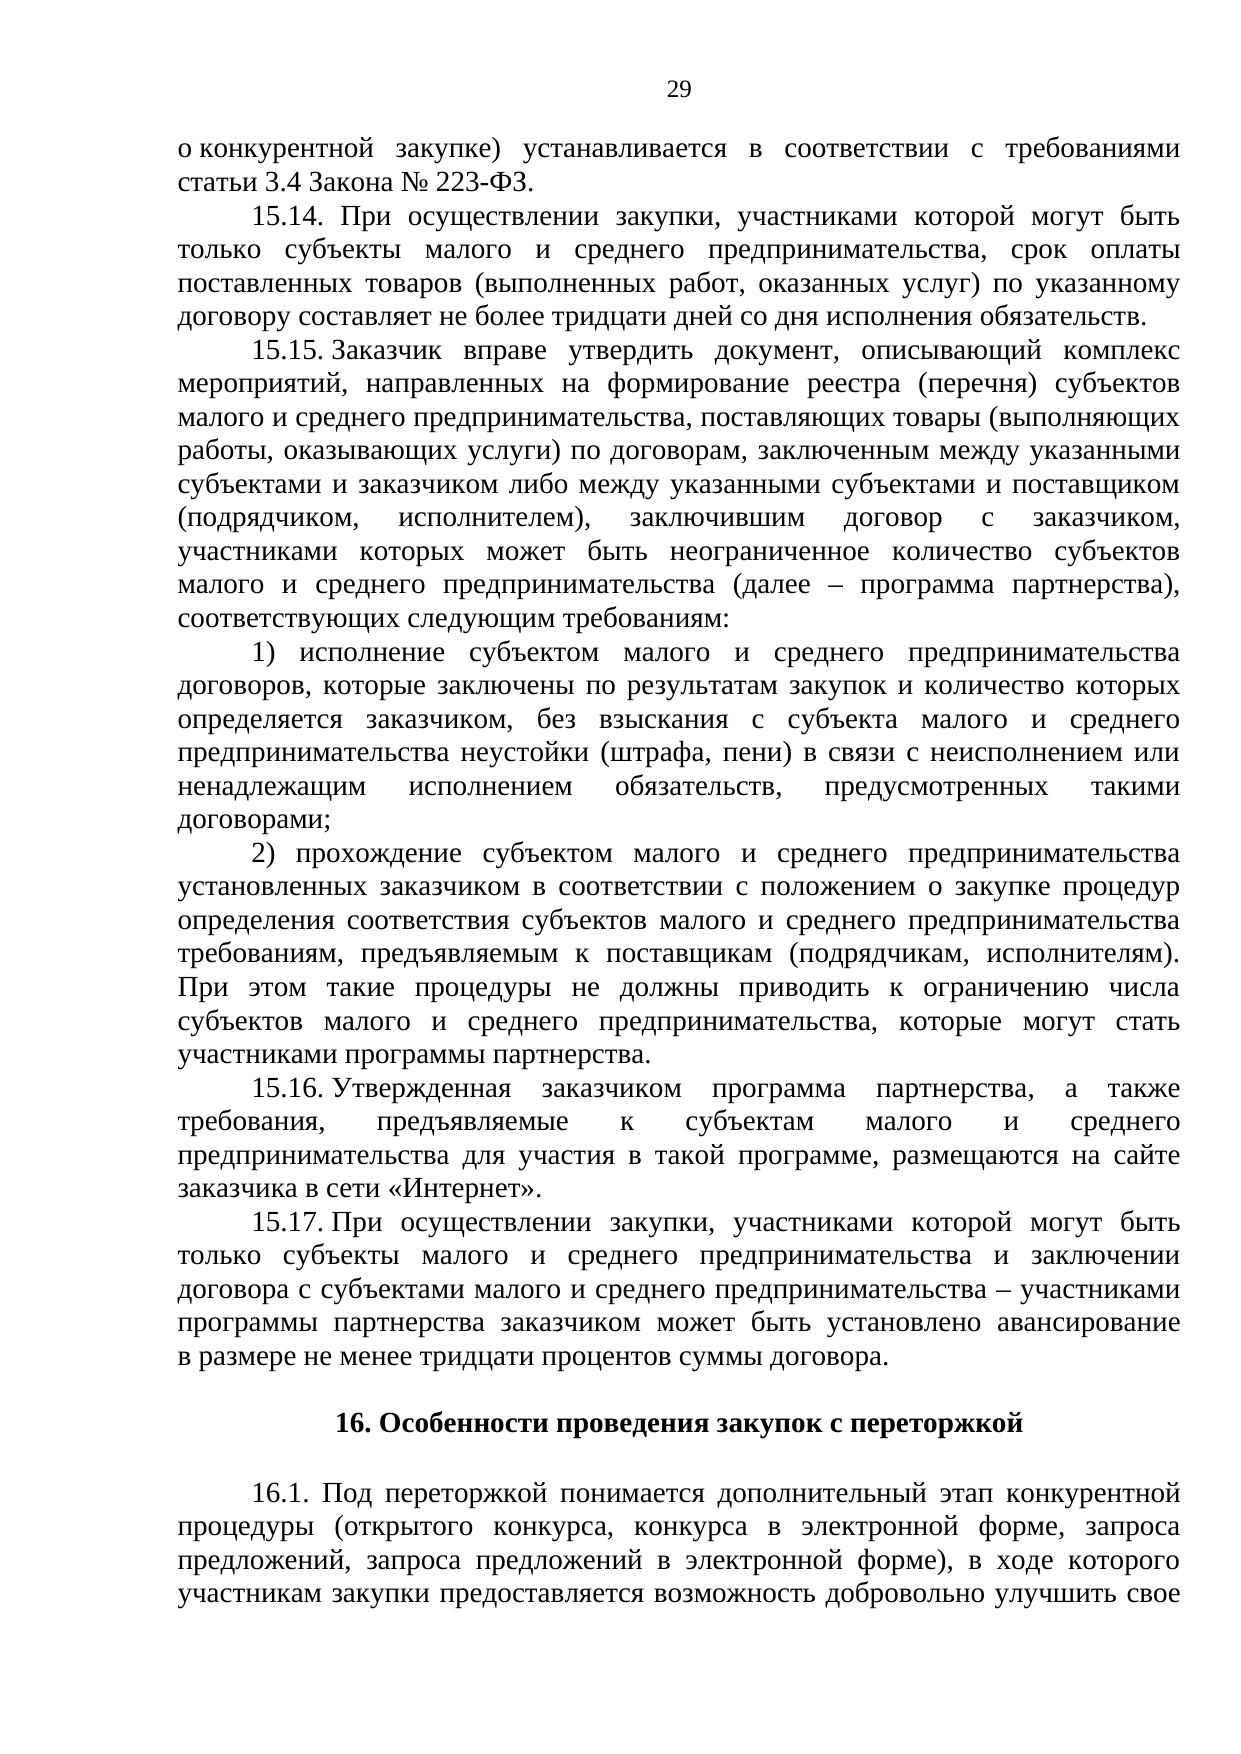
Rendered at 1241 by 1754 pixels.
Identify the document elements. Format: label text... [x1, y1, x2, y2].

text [177, 1475, 1181, 1609]
text 15.14. При осуществлении закупки, участниками которой могут быть только субъекты малого и среднего предпринимательства, срок оплаты поставленных товаров (выполненных работ, оказанных услуг) по указанному договору составляет не более тридцати дней со дня исполнения обязательств. [177, 198, 1181, 332]
text 15.16. Утвержденная заказчиком программа партнерства, а также требования, предъявляемые к субъектам малого и среднего предпринимательства для участия в такой программе, размещаются на сайте заказчика в сети «Интернет». [177, 1070, 1181, 1204]
text 15.17. При осуществлении закупки, участниками которой могут быть только субъекты малого и среднего предпринимательства и заключении договора с субъектами малого и среднего предпринимательства – участниками программы партнерства заказчиком может быть установлено авансирование в размере не менее тридцати процентов суммы договора. [177, 1204, 1181, 1372]
subtitle 16. Особенности проведения закупок с переторжкой [177, 1405, 1181, 1439]
text 15.15. Заказчик вправе утвердить документ, описывающий комплекс мероприятий, направленных на формирование реестра (перечня) субъектов малого и среднего предпринимательства, поставляющих товары (выполняющих работы, оказывающих услуги) по договорам, заключенным между указанными субъектами и заказчиком либо между указанными субъектами и поставщиком (подрядчиком, исполнителем), заключившим договор с заказчиком, участниками которых может быть неограниченное количество субъектов малого и среднего предпринимательства (далее – программа партнерства), соответствующих следующим требованиям: [177, 332, 1181, 634]
text 1) исполнение субъектом малого и среднего предпринимательства договоров, которые заключены по результатам закупок и количество которых определяется заказчиком, без взыскания с субъекта малого и среднего предпринимательства неустойки (штрафа, пени) в связи с неисполнением или ненадлежащим исполнением обязательств, предусмотренных такими договорами; [177, 634, 1181, 835]
text 2) прохождение субъектом малого и среднего предпринимательства установленных заказчиком в соответствии с положением о закупке процедур определения соответствия субъектов малого и среднего предпринимательства требованиям, предъявляемым к поставщикам (подрядчикам, исполнителям). При этом такие процедуры не должны приводить к ограничению числа субъектов малого и среднего предпринимательства, которые могут стать участниками программы партнерства. [177, 835, 1181, 1070]
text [177, 131, 1181, 198]
